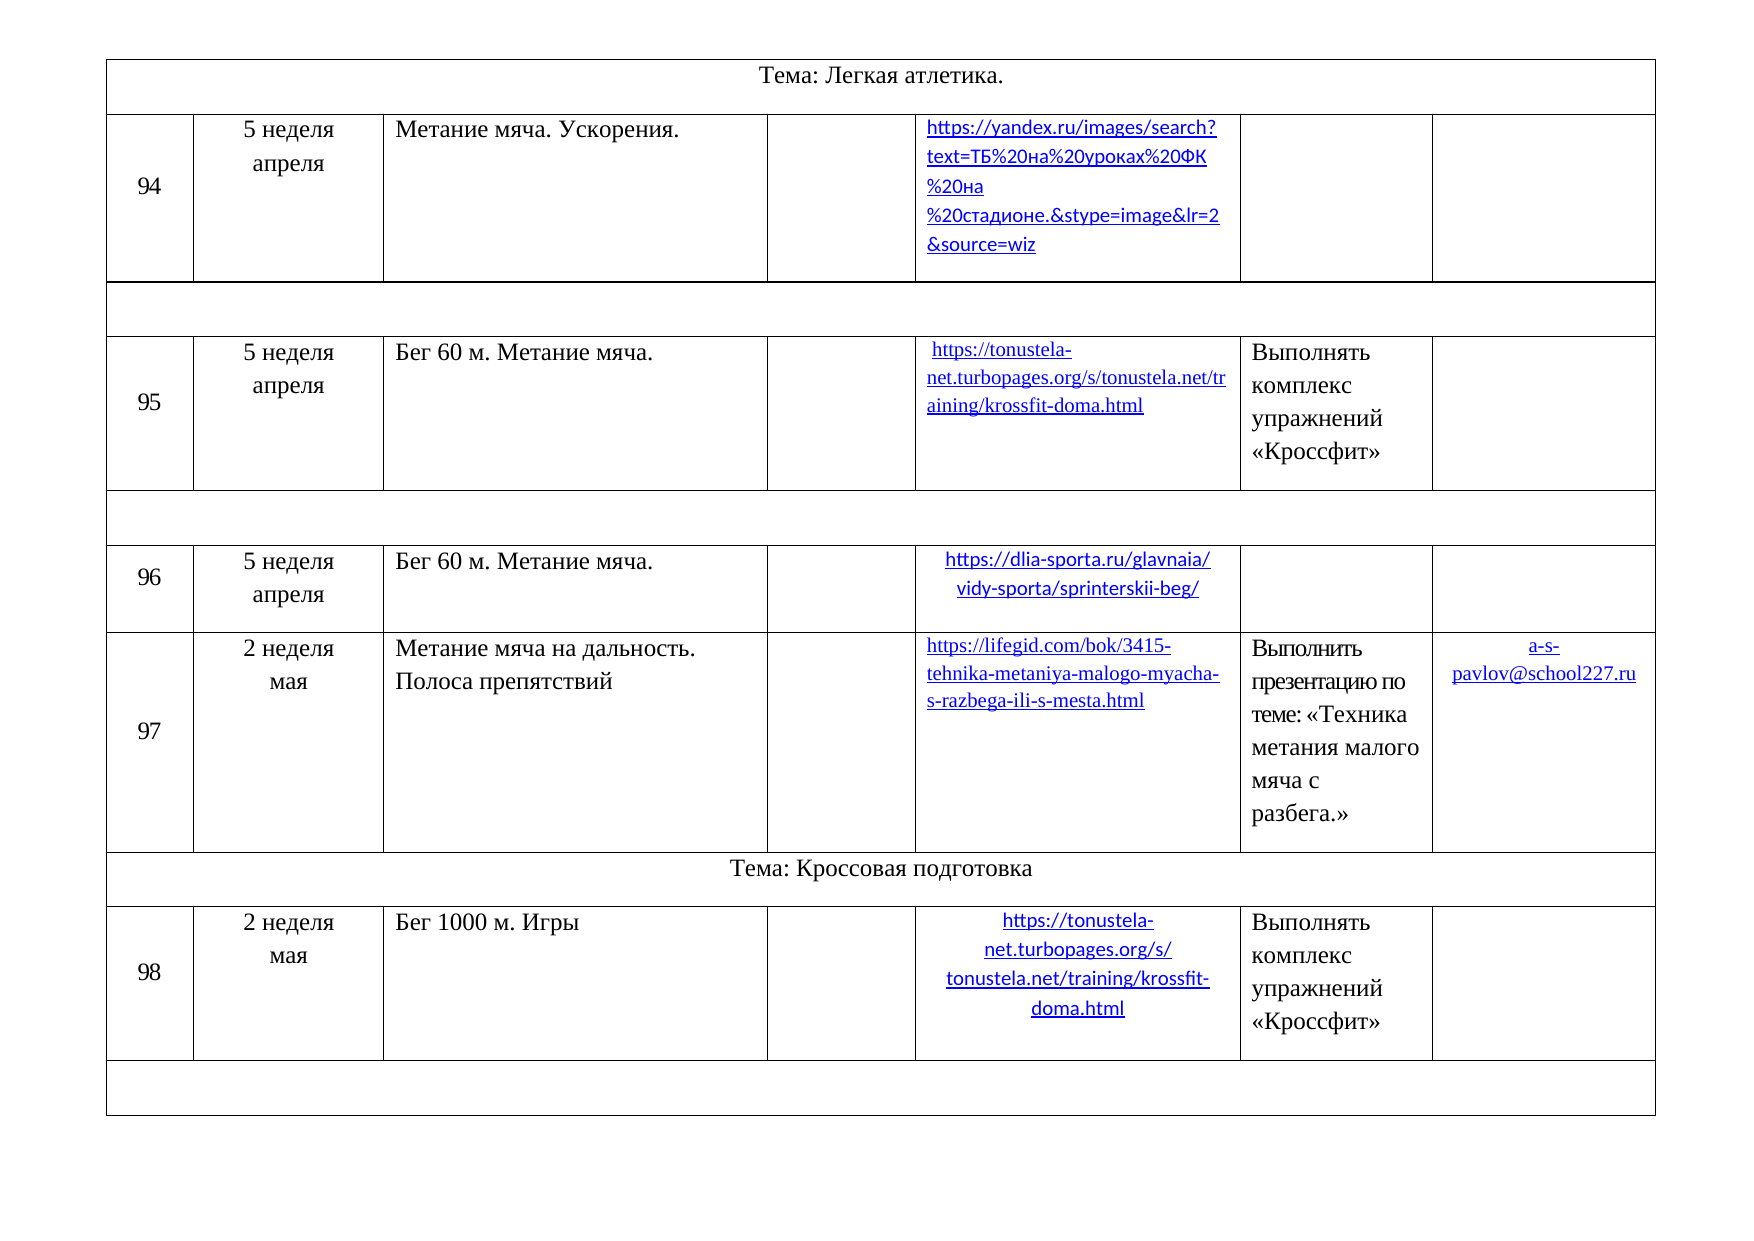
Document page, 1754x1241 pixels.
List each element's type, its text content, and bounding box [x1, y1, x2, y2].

table_cell 2 неделя мая [194, 907, 383, 1060]
table_cell https://lifegid.com/bok/3415-tehnika-metaniya-malogo-myacha-s-razbega-ili-s-mesta.html [916, 633, 1240, 852]
table_cell 5 неделя апреля [194, 115, 383, 281]
table_cell Тема: Кроссовая подготовка [107, 853, 1655, 906]
table_cell [768, 633, 915, 852]
table_cell [1433, 115, 1655, 281]
table_cell [1433, 337, 1655, 490]
table_cell [768, 546, 915, 632]
table_cell Выполнять комплекс упражнений «Кроссфит» [1241, 337, 1432, 490]
table_cell 96 [107, 546, 193, 632]
table_cell [107, 283, 1655, 336]
table_cell 97 [107, 633, 193, 852]
table_cell 98 [107, 907, 193, 1060]
table_cell [1241, 115, 1432, 281]
table_cell https://tonustela-net.turbopages.org/s/tonustela.net/training/krossfit-doma.html [916, 907, 1240, 1060]
table_cell Метание мяча. Ускорения. [384, 115, 767, 281]
table_cell a-s-pavlov@school227.ru [1433, 633, 1655, 852]
table_cell 95 [107, 337, 193, 490]
table_cell Выполнить презентацию по теме: «Техника метания малого мяча с разбега.» [1241, 633, 1432, 852]
table_cell [768, 907, 915, 1060]
table_cell [107, 1061, 1655, 1115]
table_cell 2 неделя мая [194, 633, 383, 852]
table_cell Бег 60 м. Метание мяча. [384, 546, 767, 632]
table_cell https://dlia-sporta.ru/glavnaia/vidy-sporta/sprinterskii-beg/ [916, 546, 1240, 632]
table_cell [768, 337, 915, 490]
table_cell [107, 491, 1655, 545]
table_cell [768, 115, 915, 281]
table_cell https://tonustela-net.turbopages.org/s/tonustela.net/training/krossfit-doma.html [916, 337, 1240, 490]
table_cell Выполнять комплекс упражнений «Кроссфит» [1241, 907, 1432, 1060]
table_cell Бег 1000 м. Игры [384, 907, 767, 1060]
table_cell https://yandex.ru/images/search?text=ТБ%20на%20уроках%20ФК%20на%20стадионе.&stype=image&lr=2&source=wiz [916, 115, 1240, 281]
table_cell 5 неделя апреля [194, 546, 383, 632]
table_cell Бег 60 м. Метание мяча. [384, 337, 767, 490]
table_cell Метание мяча на дальность. Полоса препятствий [384, 633, 767, 852]
table_cell Тема: Легкая атлетика. [107, 60, 1655, 113]
table_cell [1433, 907, 1655, 1060]
table_cell 5 неделя апреля [194, 337, 383, 490]
table_cell [1433, 546, 1655, 632]
table_cell [1241, 546, 1432, 632]
table_cell 94 [107, 115, 193, 281]
